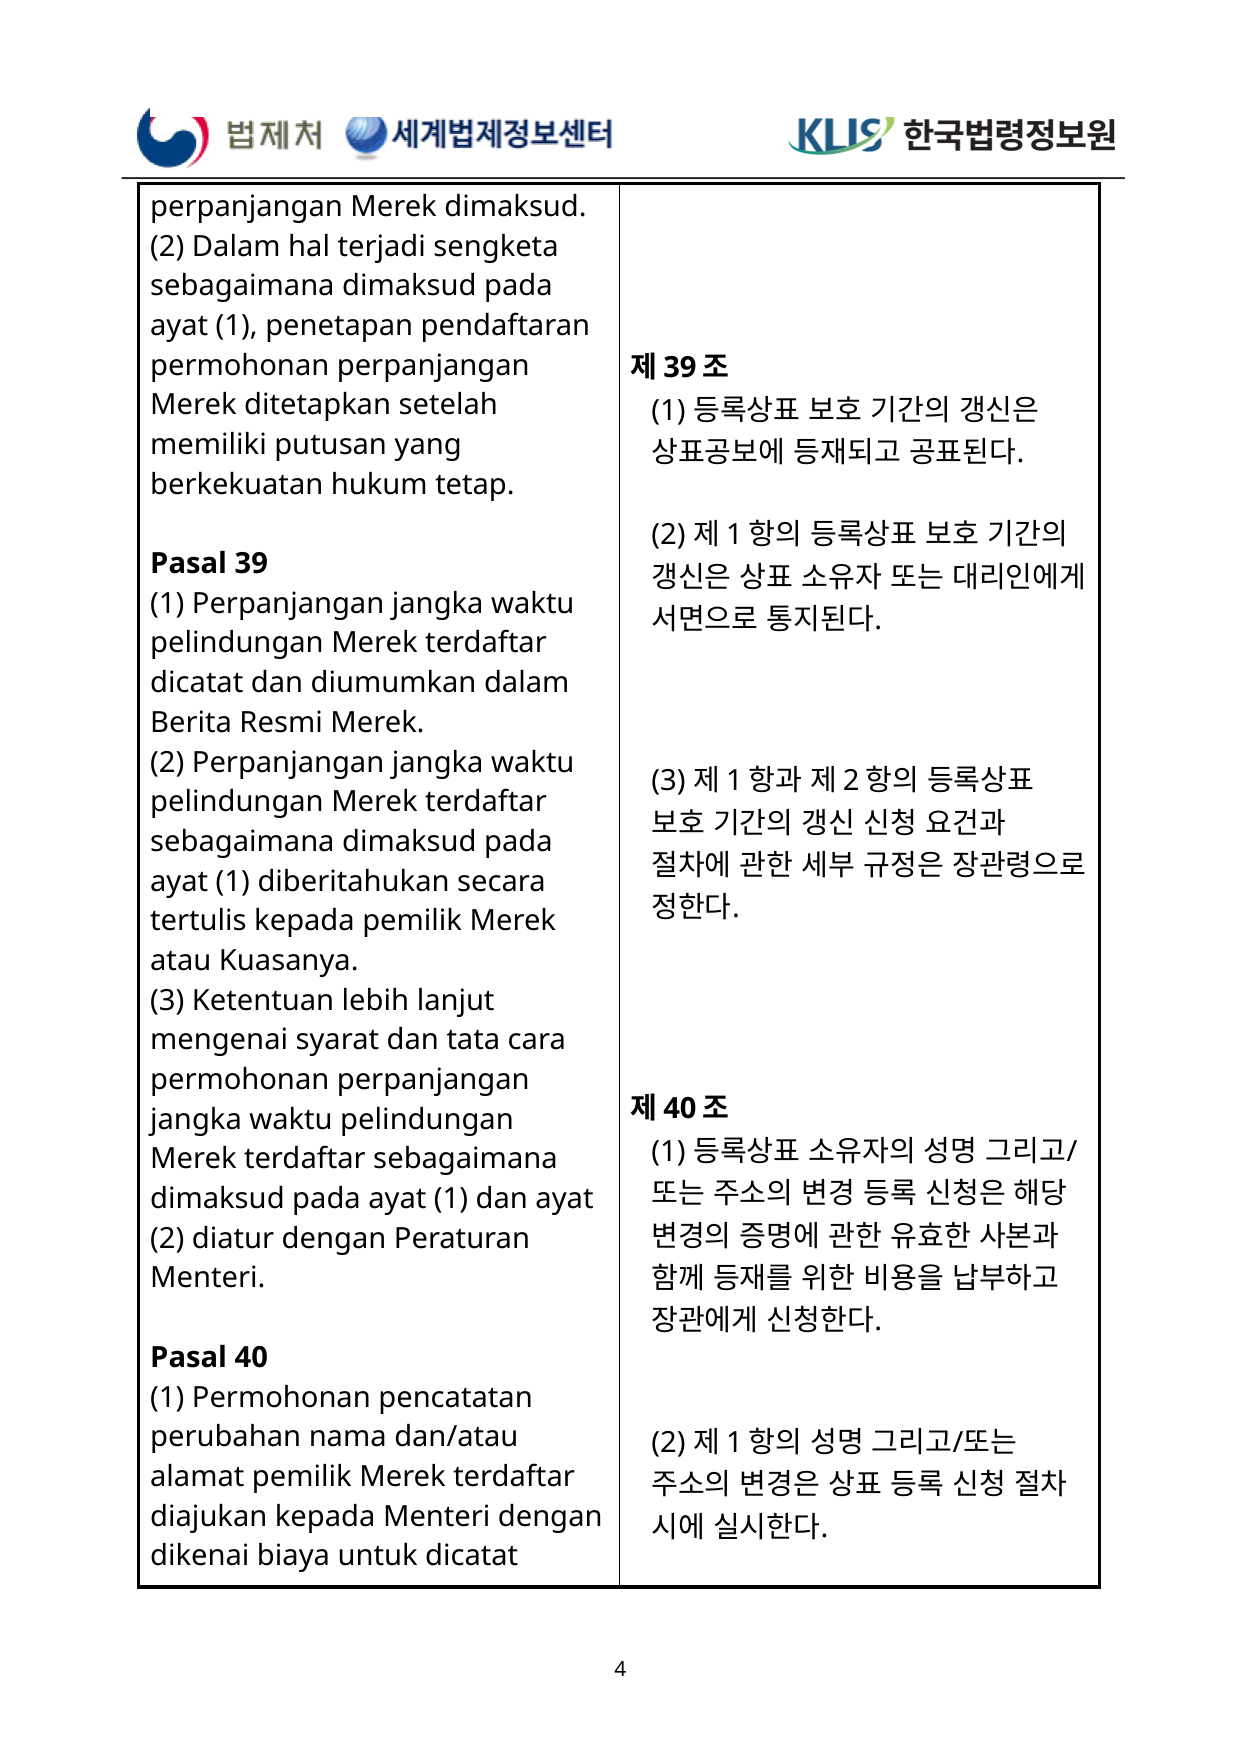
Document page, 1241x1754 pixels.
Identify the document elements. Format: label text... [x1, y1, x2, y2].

picture [120, 89, 1128, 182]
